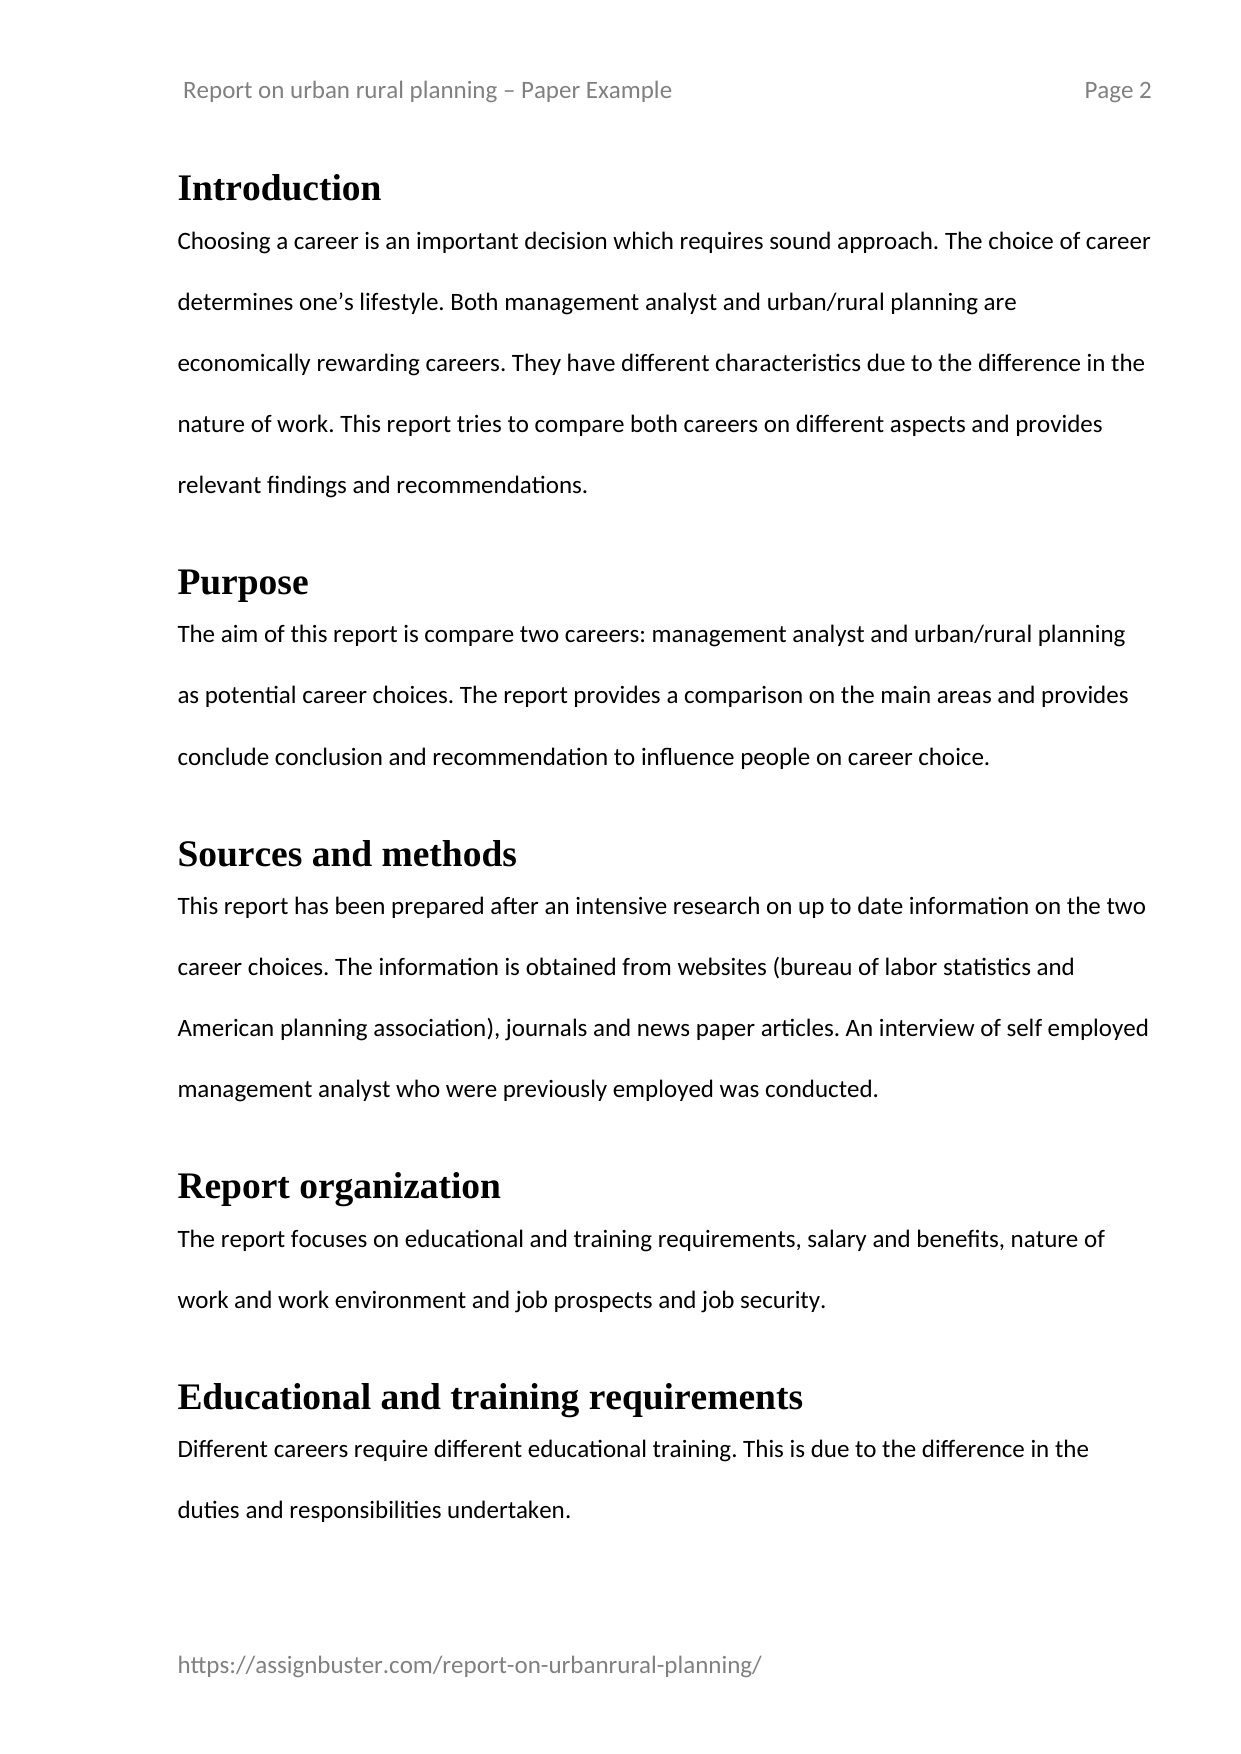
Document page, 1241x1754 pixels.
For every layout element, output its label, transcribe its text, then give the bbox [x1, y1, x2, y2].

subtitle Introduction [177, 166, 1152, 209]
subtitle Purpose [177, 559, 1152, 603]
text The report focuses on educational and training requirements, salary and benefits, nature of work and work environment and job prospects and job security. [177, 1223, 1152, 1314]
subtitle Educational and training requirements [177, 1374, 1152, 1418]
text This report has been prepared after an intensive research on up to date information on the two career choices. The information is obtained from websites (bureau of labor statistics and American planning association), journals and news paper articles. An interview of self employed management analyst who were previously employed was conducted. [177, 890, 1152, 1104]
subtitle Report organization [177, 1164, 1152, 1207]
text The aim of this report is compare two careers: management analyst and urban/rural planning as potential career choices. The report provides a comparison on the main areas and provides conclude conclusion and recommendation to influence people on career choice. [177, 619, 1152, 771]
subtitle Sources and methods [177, 831, 1152, 874]
text Different careers require different educational training. This is due to the difference in the duties and responsibilities undertaken. [177, 1434, 1152, 1525]
text Choosing a career is an important decision which requires sound approach. The choice of career determines one’s lifestyle. Both management analyst and urban/rural planning are economically rewarding careers. They have different characteristics due to the difference in the nature of work. This report tries to compare both careers on different aspects and provides relevant findings and recommendations. [177, 225, 1152, 499]
